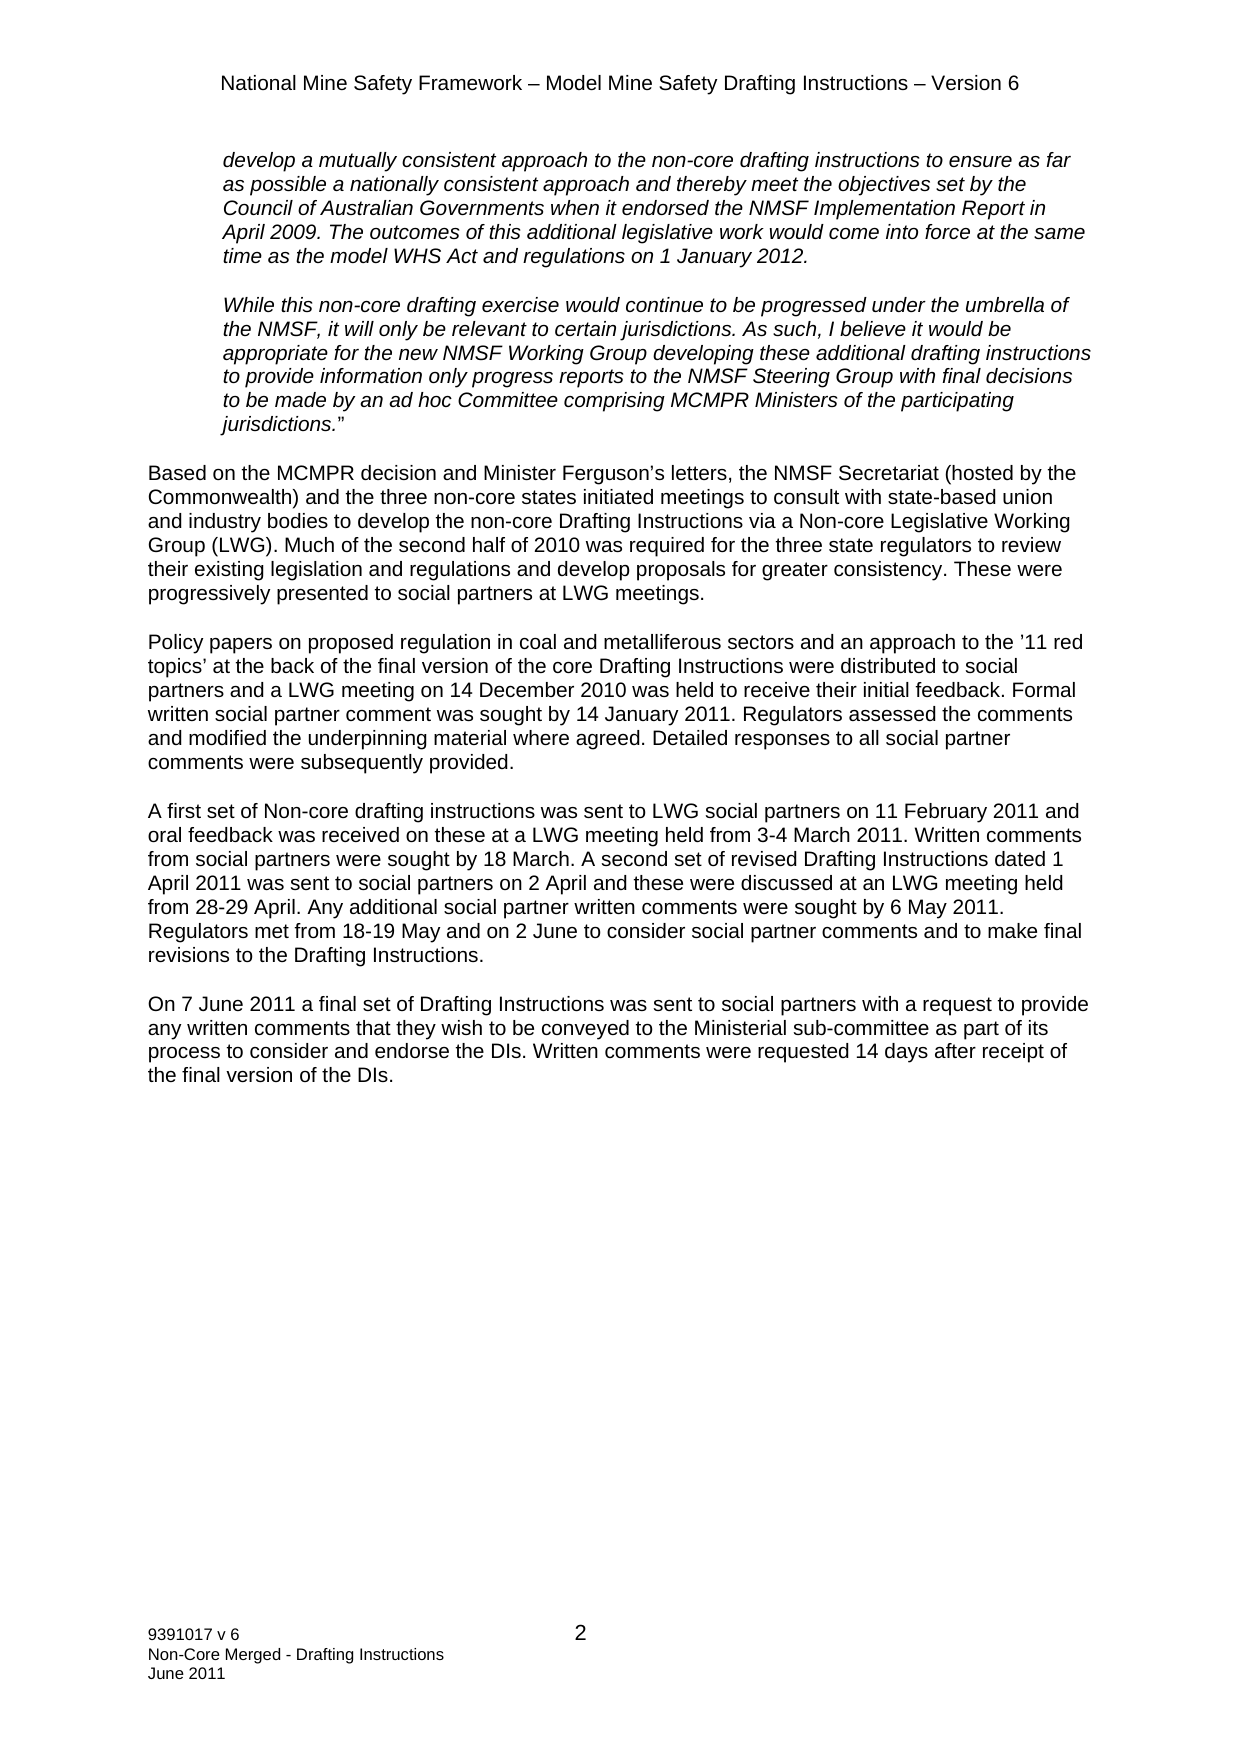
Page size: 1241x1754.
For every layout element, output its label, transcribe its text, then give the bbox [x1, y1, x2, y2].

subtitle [223, 148, 1092, 267]
subtitle Policy papers on proposed regulation in coal and metalliferous sectors and an approach to the ’11 red topics’ at the back of the final version of the core Drafting Instructions were distributed to social partners and a LWG meeting on 14 December 2010 was held to receive their initial feedback. Formal written social partner comment was sought by 14 January 2011. Regulators assessed the comments and modified the underpinning material where agreed. Detailed responses to all social partner comments were subsequently provided. [148, 630, 1092, 774]
subtitle While this non-core drafting exercise would continue to be progressed under the umbrella of the NMSF, it will only be relevant to certain jurisdictions. As such, I believe it would be appropriate for the new NMSF Working Group developing these additional drafting instructions to provide information only progress reports to the NMSF Steering Group with final decisions to be made by an ad hoc Committee comprising MCMPR Ministers of the participating jurisdictions.” [223, 292, 1092, 436]
subtitle Based on the MCMPR decision and Minister Ferguson’s letters, the NMSF Secretariat (hosted by the Commonwealth) and the three non-core states initiated meetings to consult with state-based union and industry bodies to develop the non-core Drafting Instructions via a Non-core Legislative Working Group (LWG). Much of the second half of 2010 was required for the three state regulators to review their existing legislation and regulations and develop proposals for greater consistency. These were progressively presented to social partners at LWG meetings. [148, 461, 1092, 605]
subtitle On 7 June 2011 a final set of Drafting Instructions was sent to social partners with a request to provide any written comments that they wish to be conveyed to the Ministerial sub-committee as part of its process to consider and endorse the DIs. Written comments were requested 14 days after receipt of the final version of the DIs. [148, 991, 1092, 1087]
subtitle A first set of Non-core drafting instructions was sent to LWG social partners on 11 February 2011 and oral feedback was received on these at a LWG meeting held from 3-4 March 2011. Written comments from social partners were sought by 18 March. A second set of revised Drafting Instructions dated 1 April 2011 was sent to social partners on 2 April and these were discussed at an LWG meeting held from 28-29 April. Any additional social partner written comments were sought by 6 May 2011. Regulators met from 18-19 May and on 2 June to consider social partner comments and to make final revisions to the Drafting Instructions. [148, 799, 1092, 966]
